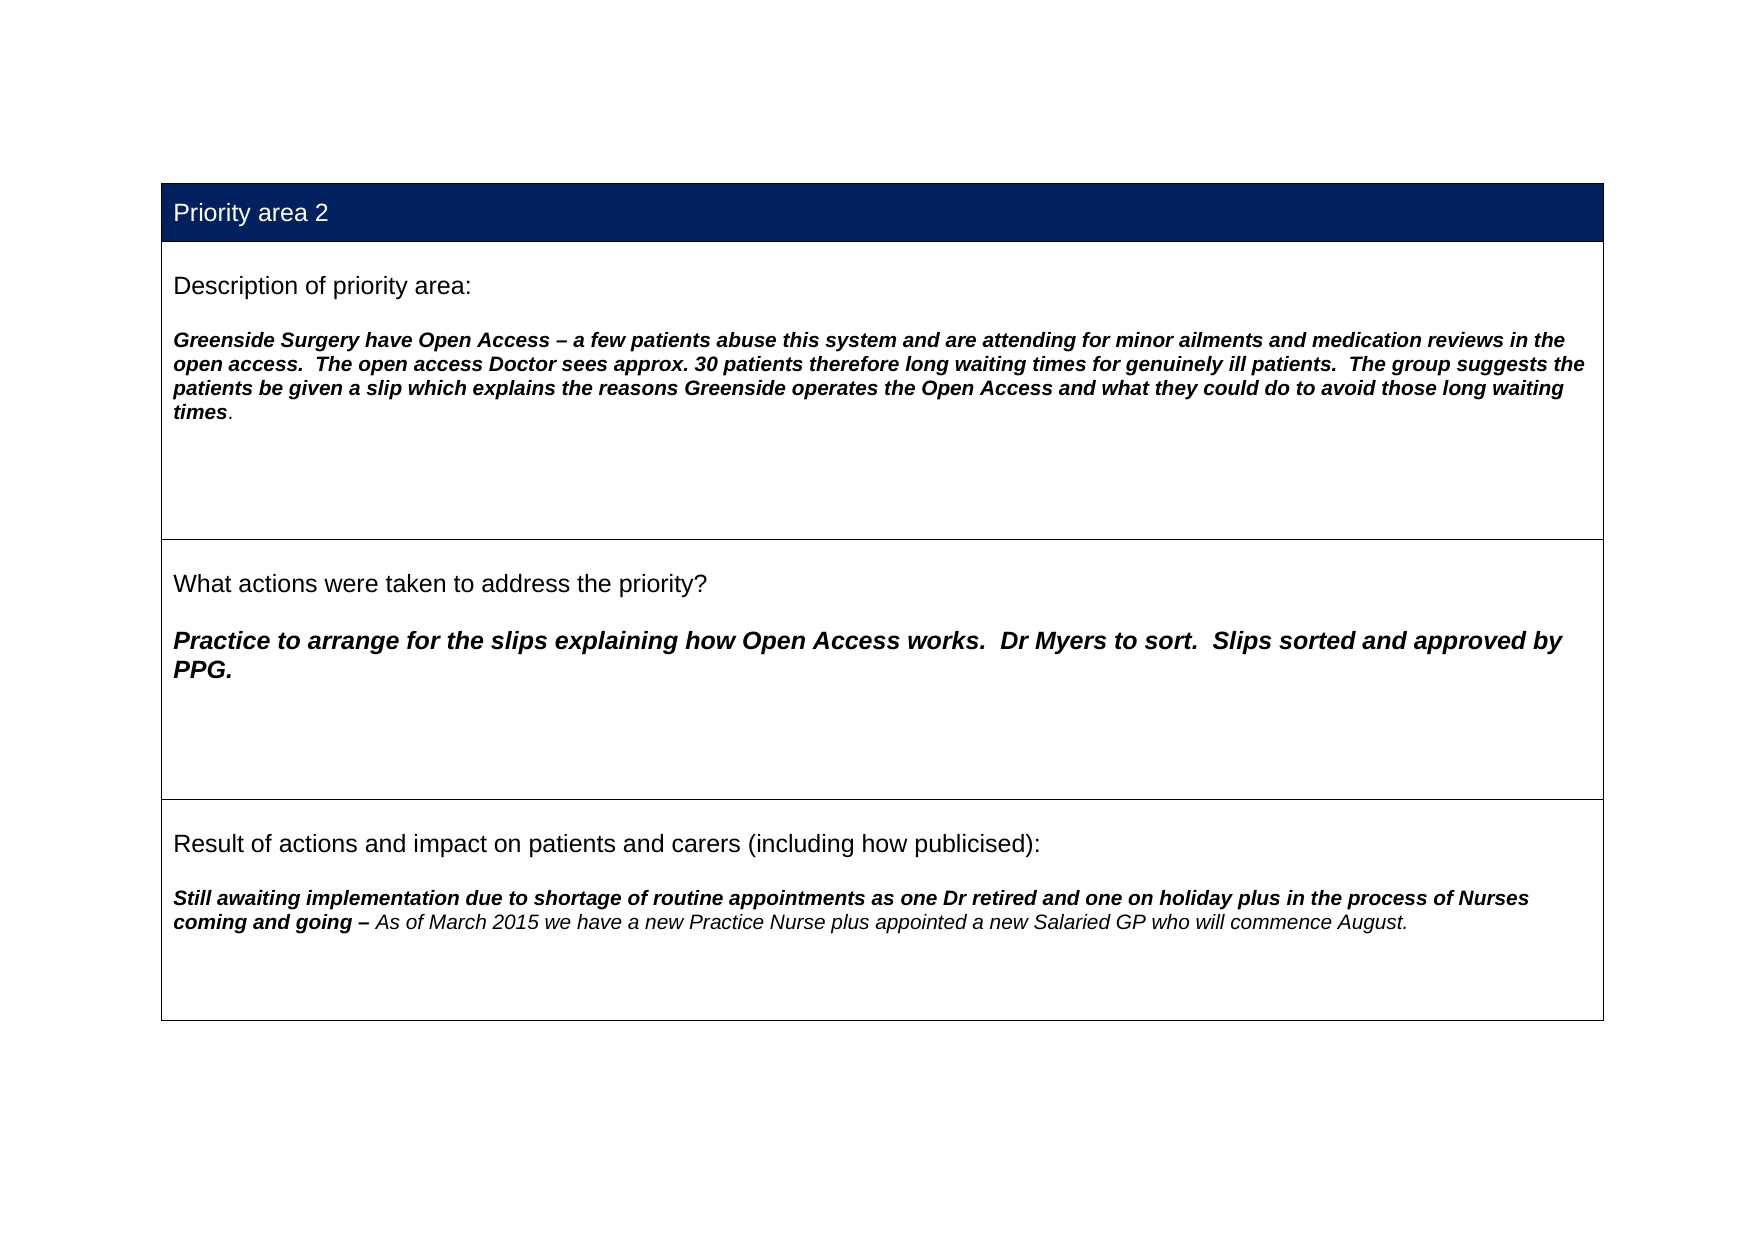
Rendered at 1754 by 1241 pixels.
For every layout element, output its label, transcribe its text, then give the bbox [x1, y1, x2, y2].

table_cell Description of priority area: Greenside Surgery have Open Access – a few patients abuse this system and are attending for minor ailments and medication reviews in the open access. The open access Doctor sees approx. 30 patients therefore long waiting times for genuinely ill patients. The group suggests the patients be given a slip which explains the reasons Greenside operates the Open Access and what they could do to avoid those long waiting times. [162, 242, 1603, 539]
table_cell Result of actions and impact on patients and carers (including how publicised): Still awaiting implementation due to shortage of routine appointments as one Dr retired and one on holiday plus in the process of Nurses coming and going – As of March 2015 we have a new Practice Nurse plus appointed a new Salaried GP who will commence August. [162, 800, 1603, 1020]
table_cell What actions were taken to address the priority? Practice to arrange for the slips explaining how Open Access works. Dr Myers to sort. Slips sorted and approved by PPG. [162, 540, 1603, 799]
table_header Priority area 2 [162, 184, 1603, 241]
